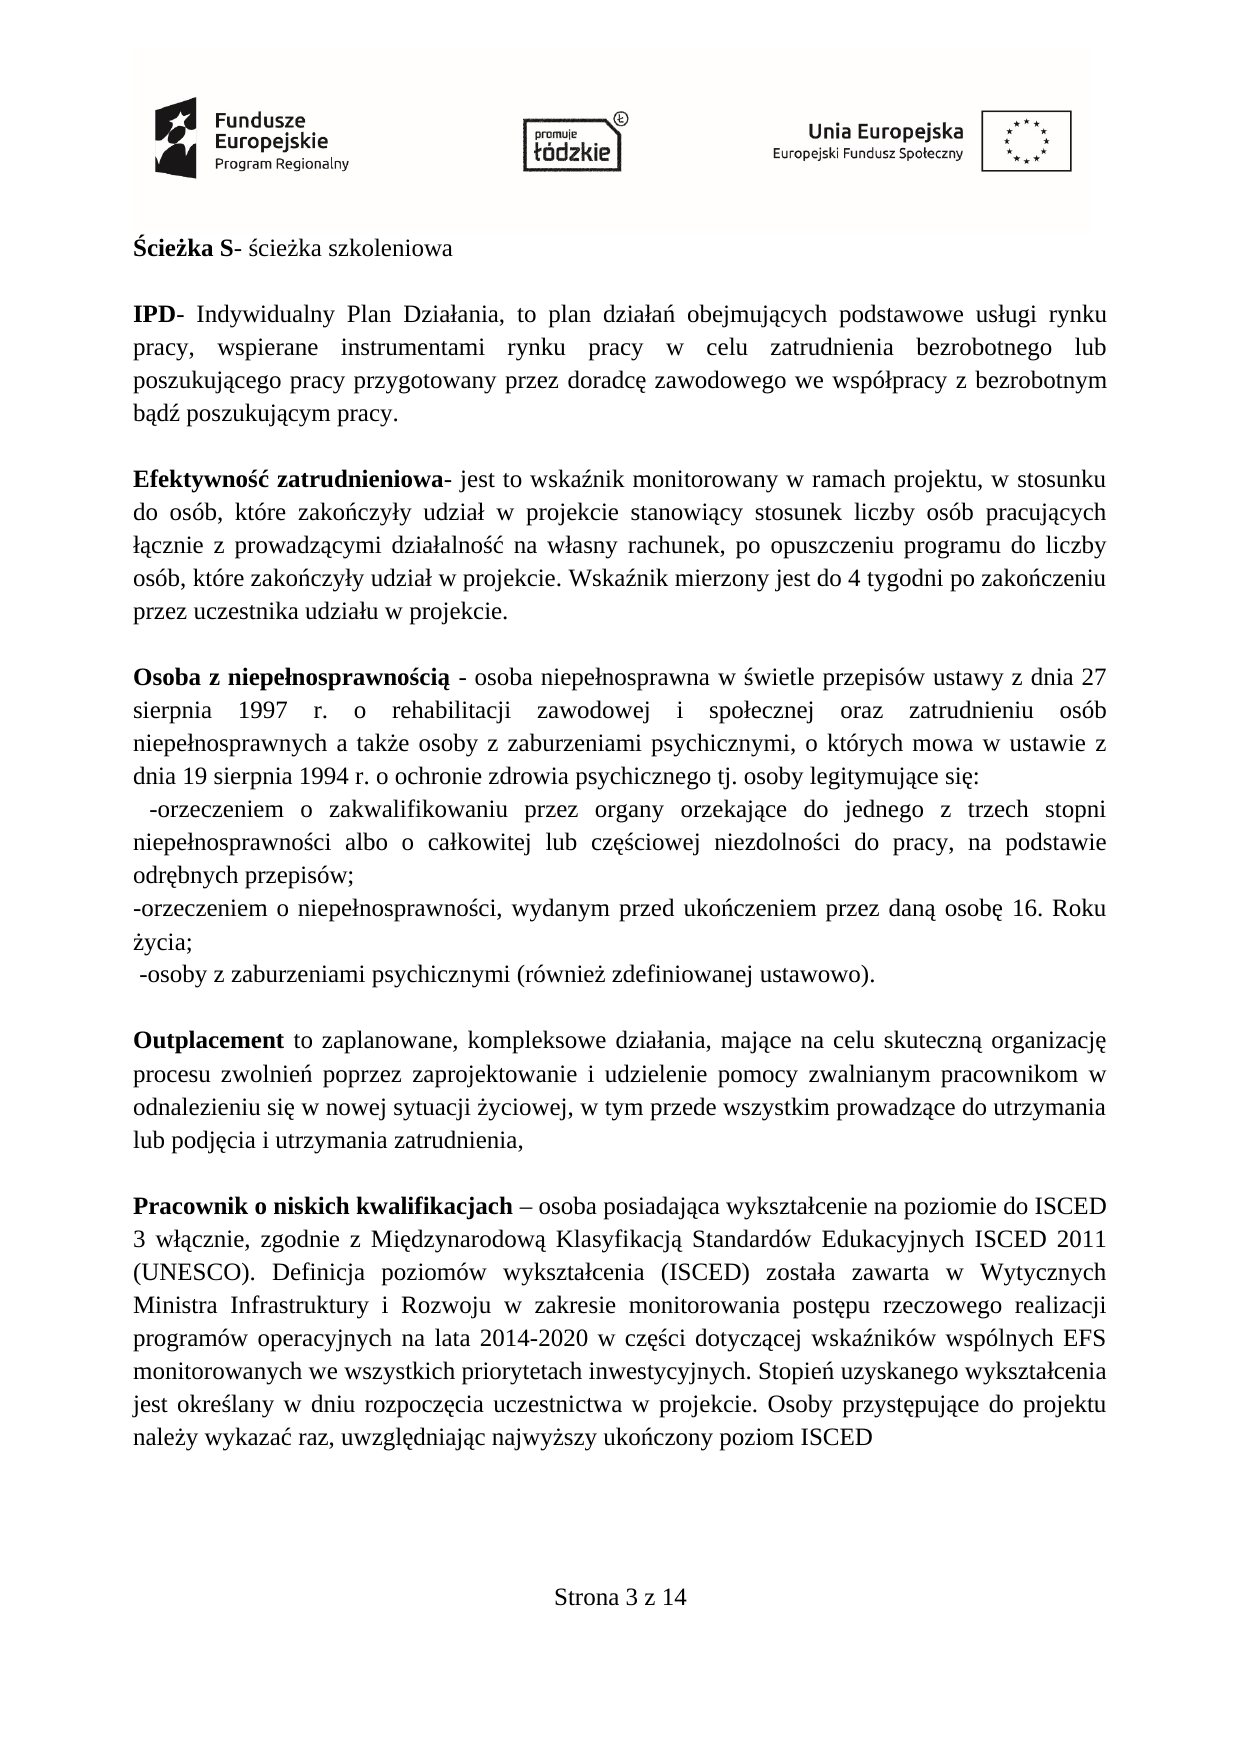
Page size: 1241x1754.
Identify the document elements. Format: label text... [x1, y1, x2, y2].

picture [132, 48, 1091, 234]
text Efektywność zatrudnieniowa- jest to wskaźnik monitorowany w ramach projektu, w stosunku do osób, które zakończyły udział w projekcie stanowiący stosunek liczby osób pracujących łącznie z prowadzącymi działalność na własny rachunek, po opuszczeniu programu do liczby osób, które zakończyły udział w projekcie. Wskaźnik mierzony jest do 4 tygodni po zakończeniu przez uczestnika udziału w projekcie. [133, 464, 1107, 625]
text Outplacement to zaplanowane, kompleksowe działania, mające na celu skuteczną organizację procesu zwolnień poprzez zaprojektowanie i udzielenie pomocy zwalnianym pracownikom w odnalezieniu się w nowej sytuacji życiowej, w tym przede wszystkim prowadzące do utrzymania lub podjęcia i utrzymania zatrudnienia, [133, 1026, 1107, 1153]
text IPD- Indywidualny Plan Działania, to plan działań obejmujących podstawowe usługi rynku pracy, wspierane instrumentami rynku pracy w celu zatrudnienia bezrobotnego lub poszukującego pracy przygotowany przez doradcę zawodowego we współpracy z bezrobotnym bądź poszukującym pracy. [133, 299, 1107, 427]
text -orzeczeniem o niepełnosprawności, wydanym przed ukończeniem przez daną osobę 16. Roku życia; [133, 893, 1107, 955]
text Osoba z niepełnosprawnością - osoba niepełnosprawna w świetle przepisów ustawy z dnia 27 sierpnia 1997 r. o rehabilitacji zawodowej i społecznej oraz zatrudnieniu osób niepełnosprawnych a także osoby z zaburzeniami psychicznymi, o których mowa w ustawie z dnia 19 sierpnia 1994 r. o ochronie zdrowia psychicznego tj. osoby legitymujące się: [133, 662, 1107, 790]
text -osoby z zaburzeniami psychicznymi (również zdefiniowanej ustawowo). [133, 959, 1107, 988]
text Pracownik o niskich kwalifikacjach – osoba posiadająca wykształcenie na poziomie do ISCED 3 włącznie, zgodnie z Międzynarodową Klasyfikacją Standardów Edukacyjnych ISCED 2011 (UNESCO). Definicja poziomów wykształcenia (ISCED) została zawarta w Wytycznych Ministra Infrastruktury i Rozwoju w zakresie monitorowania postępu rzeczowego realizacji programów operacyjnych na lata 2014-2020 w części dotyczącej wskaźników wspólnych EFS monitorowanych we wszystkich priorytetach inwestycyjnych. Stopień uzyskanego wykształcenia jest określany w dniu rozpoczęcia uczestnictwa w projekcie. Osoby przystępujące do projektu należy wykazać raz, uwzględniając najwyższy ukończony poziom ISCED [133, 1191, 1107, 1451]
text -orzeczeniem o zakwalifikowaniu przez organy orzekające do jednego z trzech stopni niepełnosprawności albo o całkowitej lub częściowej niezdolności do pracy, na podstawie odrębnych przepisów; [133, 794, 1107, 889]
text Ścieżka S- ścieżka szkoleniowa [133, 233, 1107, 262]
